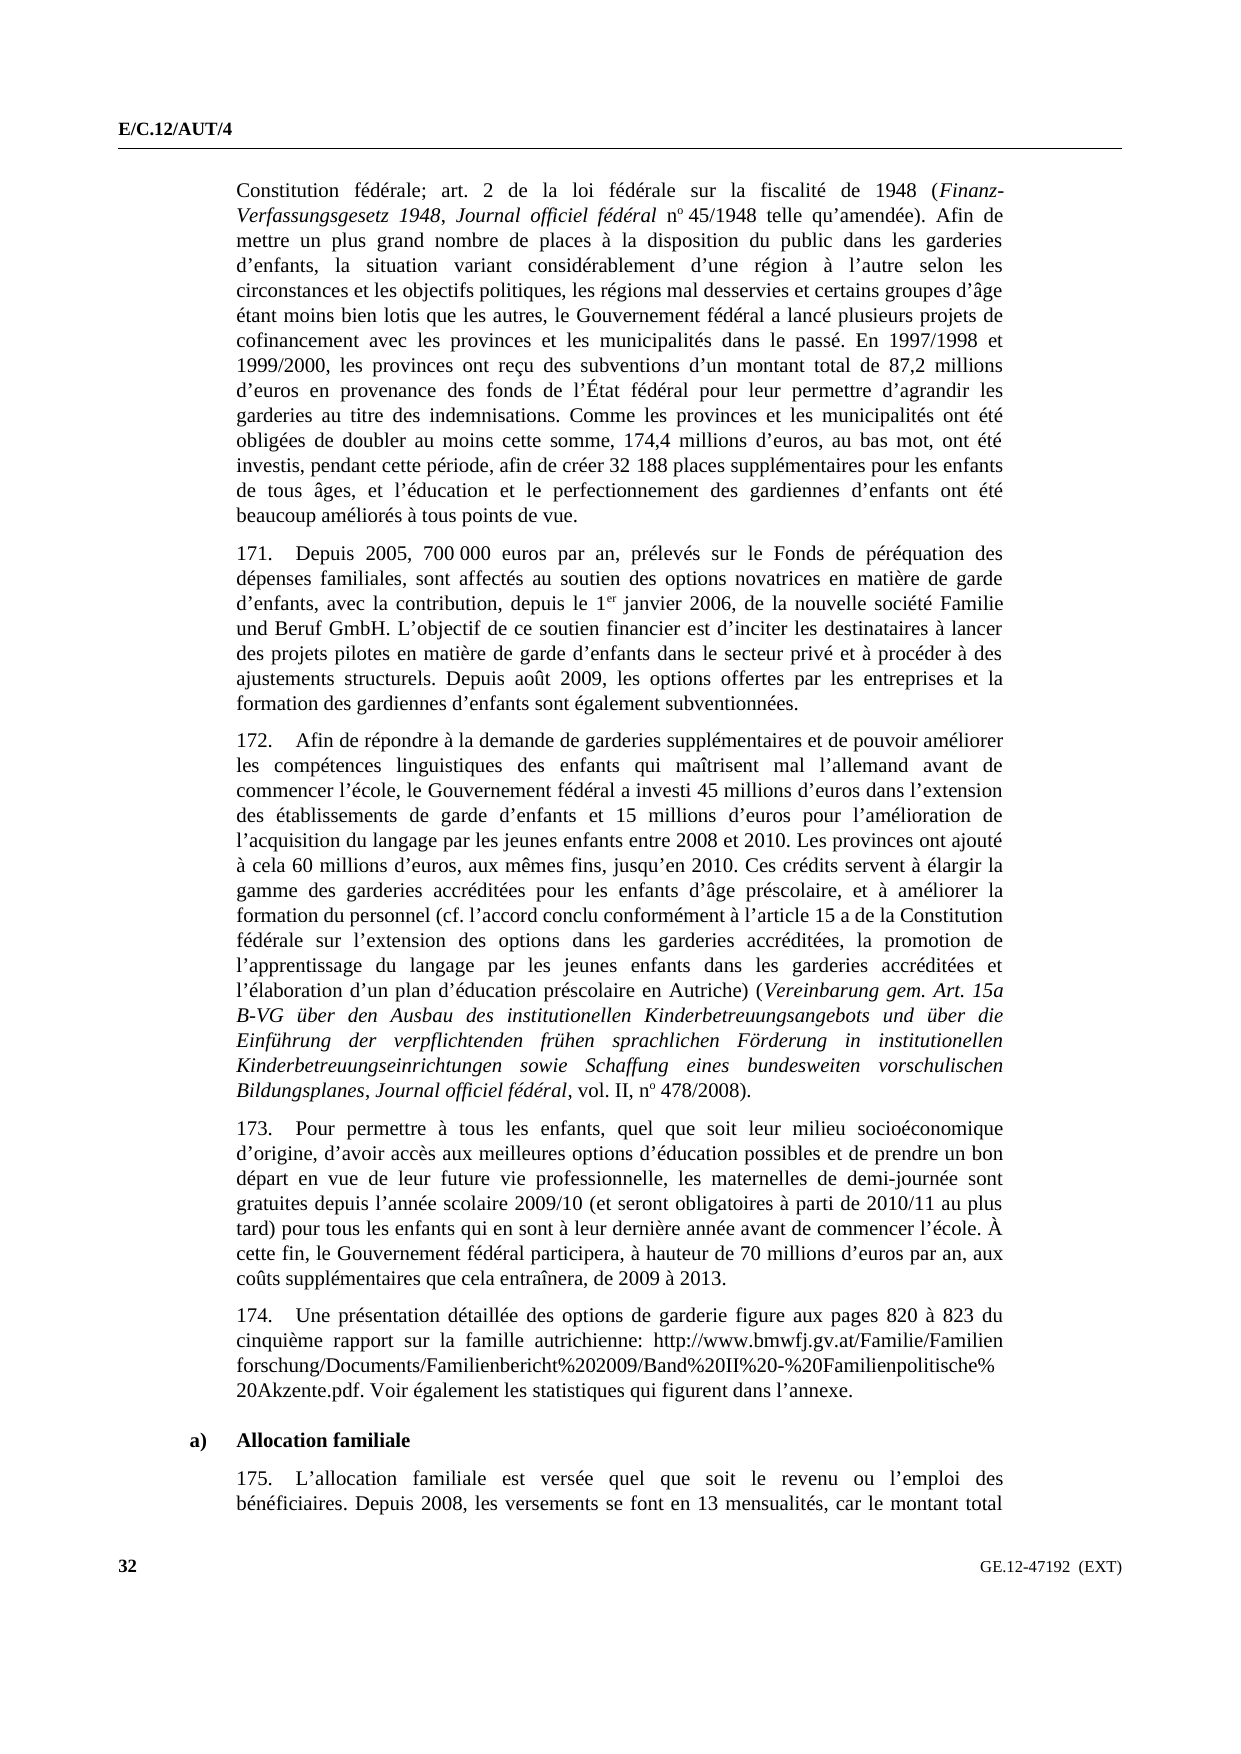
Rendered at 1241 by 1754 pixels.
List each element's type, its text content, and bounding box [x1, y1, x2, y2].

text 173. Pour permettre à tous les enfants, quel que soit leur milieu socioéconomique d’origine, d’avoir accès aux meilleures options d’éducation possibles et de prendre un bon départ en vue de leur future vie professionnelle, les maternelles de demi-journée sont gratuites depuis l’année scolaire 2009/10 (et seront obligatoires à parti de 2010/11 au plus tard) pour tous les enfants qui en sont à leur dernière année avant de commencer l’école. À cette fin, le Gouvernement fédéral participera, à hauteur de 70 millions d’euros par an, aux coûts supplémentaires que cela entraînera, de 2009 à 2013. [236, 1115, 1004, 1290]
text 171. Depuis 2005, 700 000 euros par an, prélevés sur le Fonds de péréquation des dépenses familiales, sont affectés au soutien des options novatrices en matière de garde d’enfants, avec la contribution, depuis le 1er janvier 2006, de la nouvelle société Familie und Beruf GmbH. L’objectif de ce soutien financier est d’inciter les destinataires à lancer des projets pilotes en matière de garde d’enfants dans le secteur privé et à procéder à des ajustements structurels. Depuis août 2009, les options offertes par les entreprises et la formation des gardiennes d’enfants sont également subventionnées. [236, 540, 1004, 715]
text a) Allocation familiale [118, 1427, 1004, 1452]
text 172. Afin de répondre à la demande de garderies supplémentaires et de pouvoir améliorer les compétences linguistiques des enfants qui maîtrisent mal l’allemand avant de commencer l’école, le Gouvernement fédéral a investi 45 millions d’euros dans l’extension des établissements de garde d’enfants et 15 millions d’euros pour l’amélioration de l’acquisition du langage par les jeunes enfants entre 2008 et 2010. Les provinces ont ajouté à cela 60 millions d’euros, aux mêmes fins, jusqu’en 2010. Ces crédits servent à élargir la gamme des garderies accréditées pour les enfants d’âge préscolaire, et à améliorer la formation du personnel (cf. l’accord conclu conformément à l’article 15 a de la Constitution fédérale sur l’extension des options dans les garderies accréditées, la promotion de l’apprentissage du langage par les jeunes enfants dans les garderies accréditées et l’élaboration d’un plan d’éducation préscolaire en Autriche) (Vereinbarung gem. Art. 15a B-VG über den Ausbau des institutionellen Kinderbetreuungsangebots und über die Einführung der verpflichtenden frühen sprachlichen Förderung in institutionellen Kinderbetreuungseinrichtungen sowie Schaffung eines bundesweiten vorschulischen Bildungsplanes, Journal officiel fédéral, vol. II, no 478/2008). [236, 727, 1004, 1102]
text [236, 177, 1004, 527]
text 174. Une présentation détaillée des options de garderie figure aux pages 820 à 823 du cinquième rapport sur la famille autrichienne: http://www.bmwfj.gv.at/Familie/Familien forschung/Documents/Familienbericht%202009/Band%20II%20-%20Familienpolitische% 20Akzente.pdf. Voir également les statistiques qui figurent dans l’annexe. [236, 1302, 1004, 1402]
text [236, 1465, 1004, 1515]
